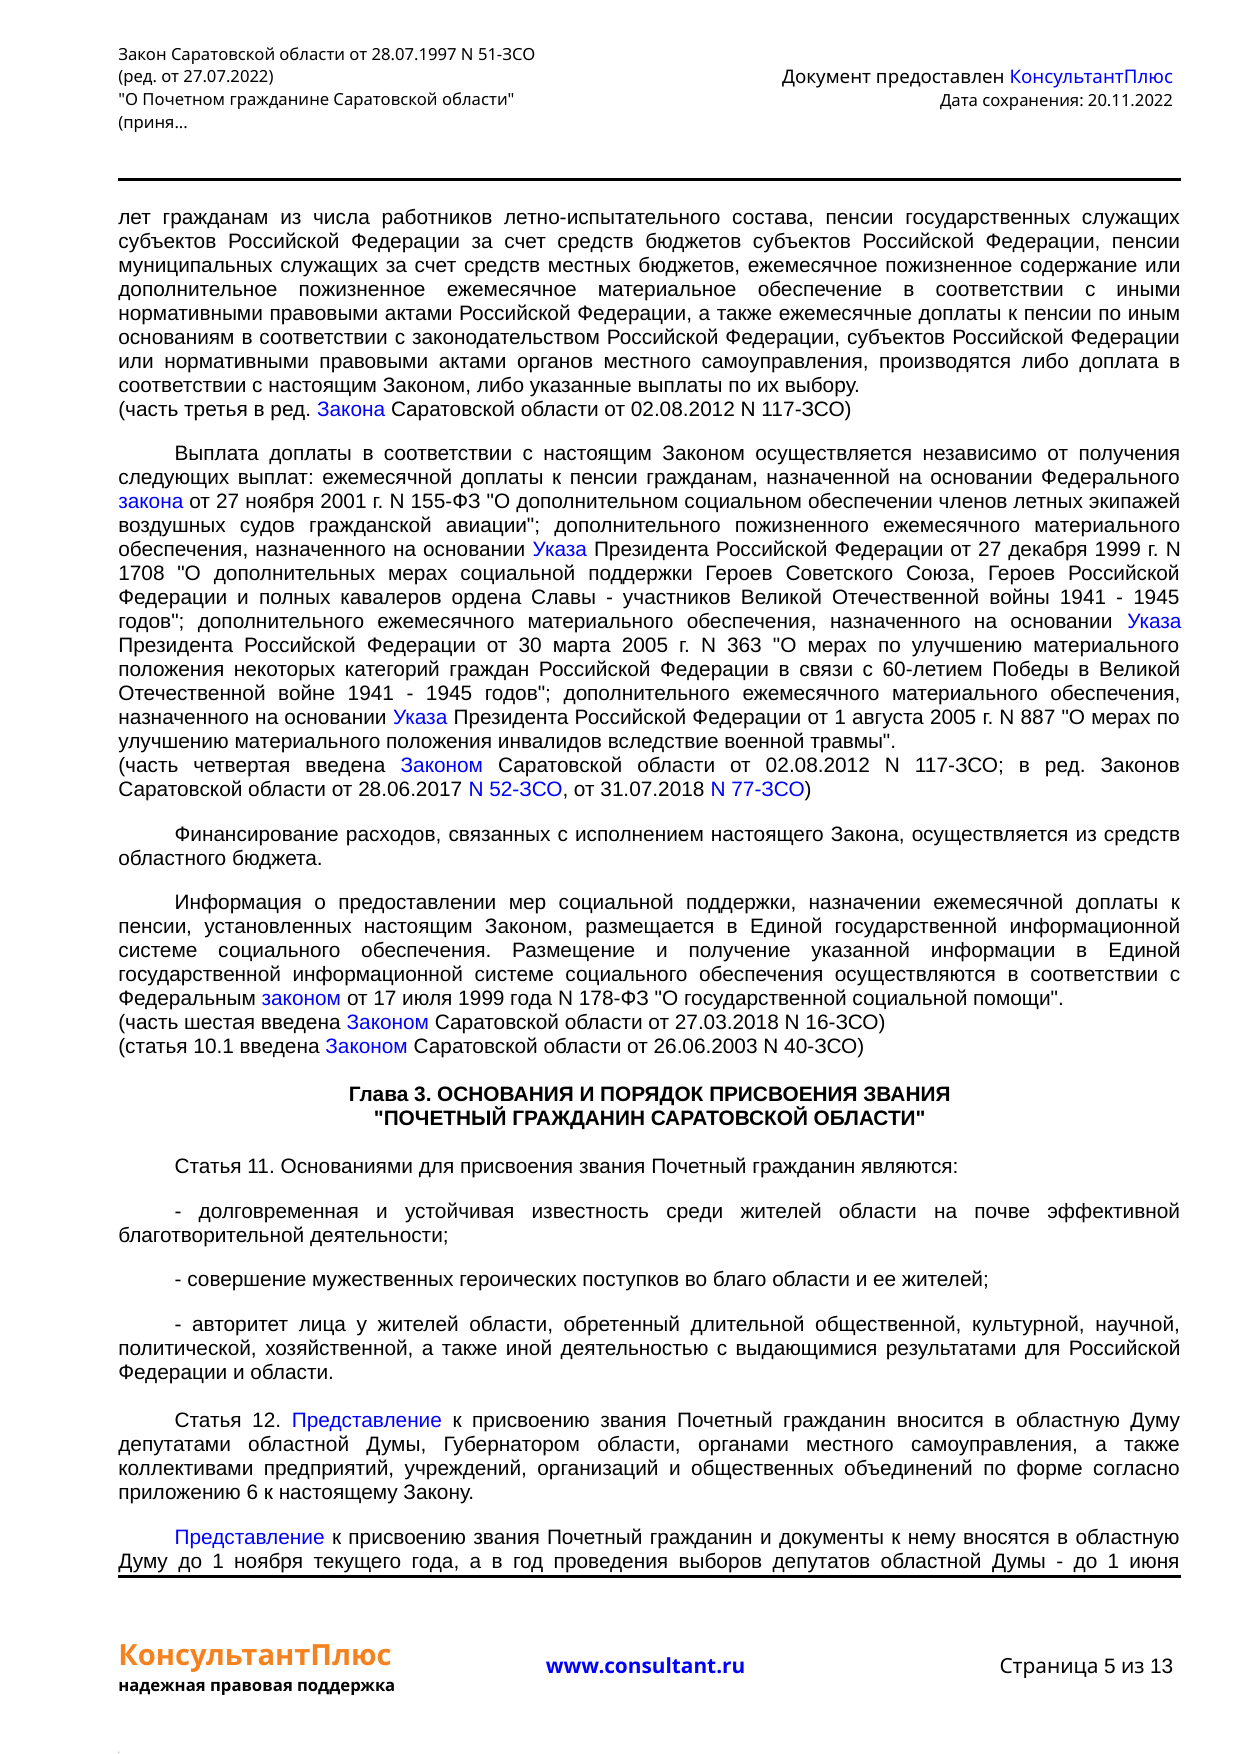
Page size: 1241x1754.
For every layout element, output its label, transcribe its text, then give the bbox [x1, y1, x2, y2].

text (статья 10.1 введена Законом Саратовской области от 26.06.2003 N 40-ЗСО) [118, 1034, 1181, 1058]
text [118, 205, 1181, 396]
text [118, 1524, 1181, 1572]
text - совершение мужественных героических поступков во благо области и ее жителей; [118, 1267, 1181, 1291]
text - авторитет лица у жителей области, обретенный длительной общественной, культурной, научной, политической, хозяйственной, а также иной деятельностью с выдающимися результатами для Российской Федерации и области. [118, 1312, 1181, 1384]
text (часть четвертая введена Законом Саратовской области от 02.08.2012 N 117-ЗСО; в ред. Законов Саратовской области от 28.06.2017 N 52-ЗСО, от 31.07.2018 N 77-ЗСО) [118, 753, 1181, 801]
text Статья 11. Основаниями для присвоения звания Почетный гражданин являются: [118, 1154, 1181, 1178]
text (часть третья в ред. Закона Саратовской области от 02.08.2012 N 117-ЗСО) [118, 396, 1181, 420]
text Статья 12. Представление к присвоению звания Почетный гражданин вносится в областную Думу депутатами областной Думы, Губернатором области, органами местного самоуправления, а также коллективами предприятий, учреждений, организаций и общественных объединений по форме согласно приложению 6 к настоящему Закону. [118, 1408, 1181, 1504]
title "ПОЧЕТНЫЙ ГРАЖДАНИН САРАТОВСКОЙ ОБЛАСТИ" [118, 1106, 1181, 1130]
text Информация о предоставлении мер социальной поддержки, назначении ежемесячной доплаты к пенсии, установленных настоящим Законом, размещается в Единой государственной информационной системе социального обеспечения. Размещение и получение указанной информации в Единой государственной информационной системе социального обеспечения осуществляются в соответствии с Федеральным законом от 17 июля 1999 года N 178-ФЗ "О государственной социальной помощи". [118, 890, 1181, 1010]
text (часть шестая введена Законом Саратовской области от 27.03.2018 N 16-ЗСО) [118, 1010, 1181, 1034]
text Выплата доплаты в соответствии с настоящим Законом осуществляется независимо от получения следующих выплат: ежемесячной доплаты к пенсии гражданам, назначенной на основании Федерального закона от 27 ноября 2001 г. N 155-ФЗ "О дополнительном социальном обеспечении членов летных экипажей воздушных судов гражданской авиации"; дополнительного пожизненного ежемесячного материального обеспечения, назначенного на основании Указа Президента Российской Федерации от 27 декабря 1999 г. N 1708 "О дополнительных мерах социальной поддержки Героев Советского Союза, Героев Российской Федерации и полных кавалеров ордена Славы - участников Великой Отечественной войны 1941 - 1945 годов"; дополнительного ежемесячного материального обеспечения, назначенного на основании Указа Президента Российской Федерации от 30 марта 2005 г. N 363 "О мерах по улучшению материального положения некоторых категорий граждан Российской Федерации в связи с 60-летием Победы в Великой Отечественной войне 1941 - 1945 годов"; дополнительного ежемесячного материального обеспечения, назначенного на основании Указа Президента Российской Федерации от 1 августа 2005 г. N 887 "О мерах по улучшению материального положения инвалидов вследствие военной травмы". [118, 441, 1181, 753]
text - долговременная и устойчивая известность среди жителей области на почве эффективной благотворительной деятельности; [118, 1198, 1181, 1246]
title Глава 3. ОСНОВАНИЯ И ПОРЯДОК ПРИСВОЕНИЯ ЗВАНИЯ [118, 1082, 1181, 1106]
text Финансирование расходов, связанных с исполнением настоящего Закона, осуществляется из средств областного бюджета. [118, 821, 1181, 869]
